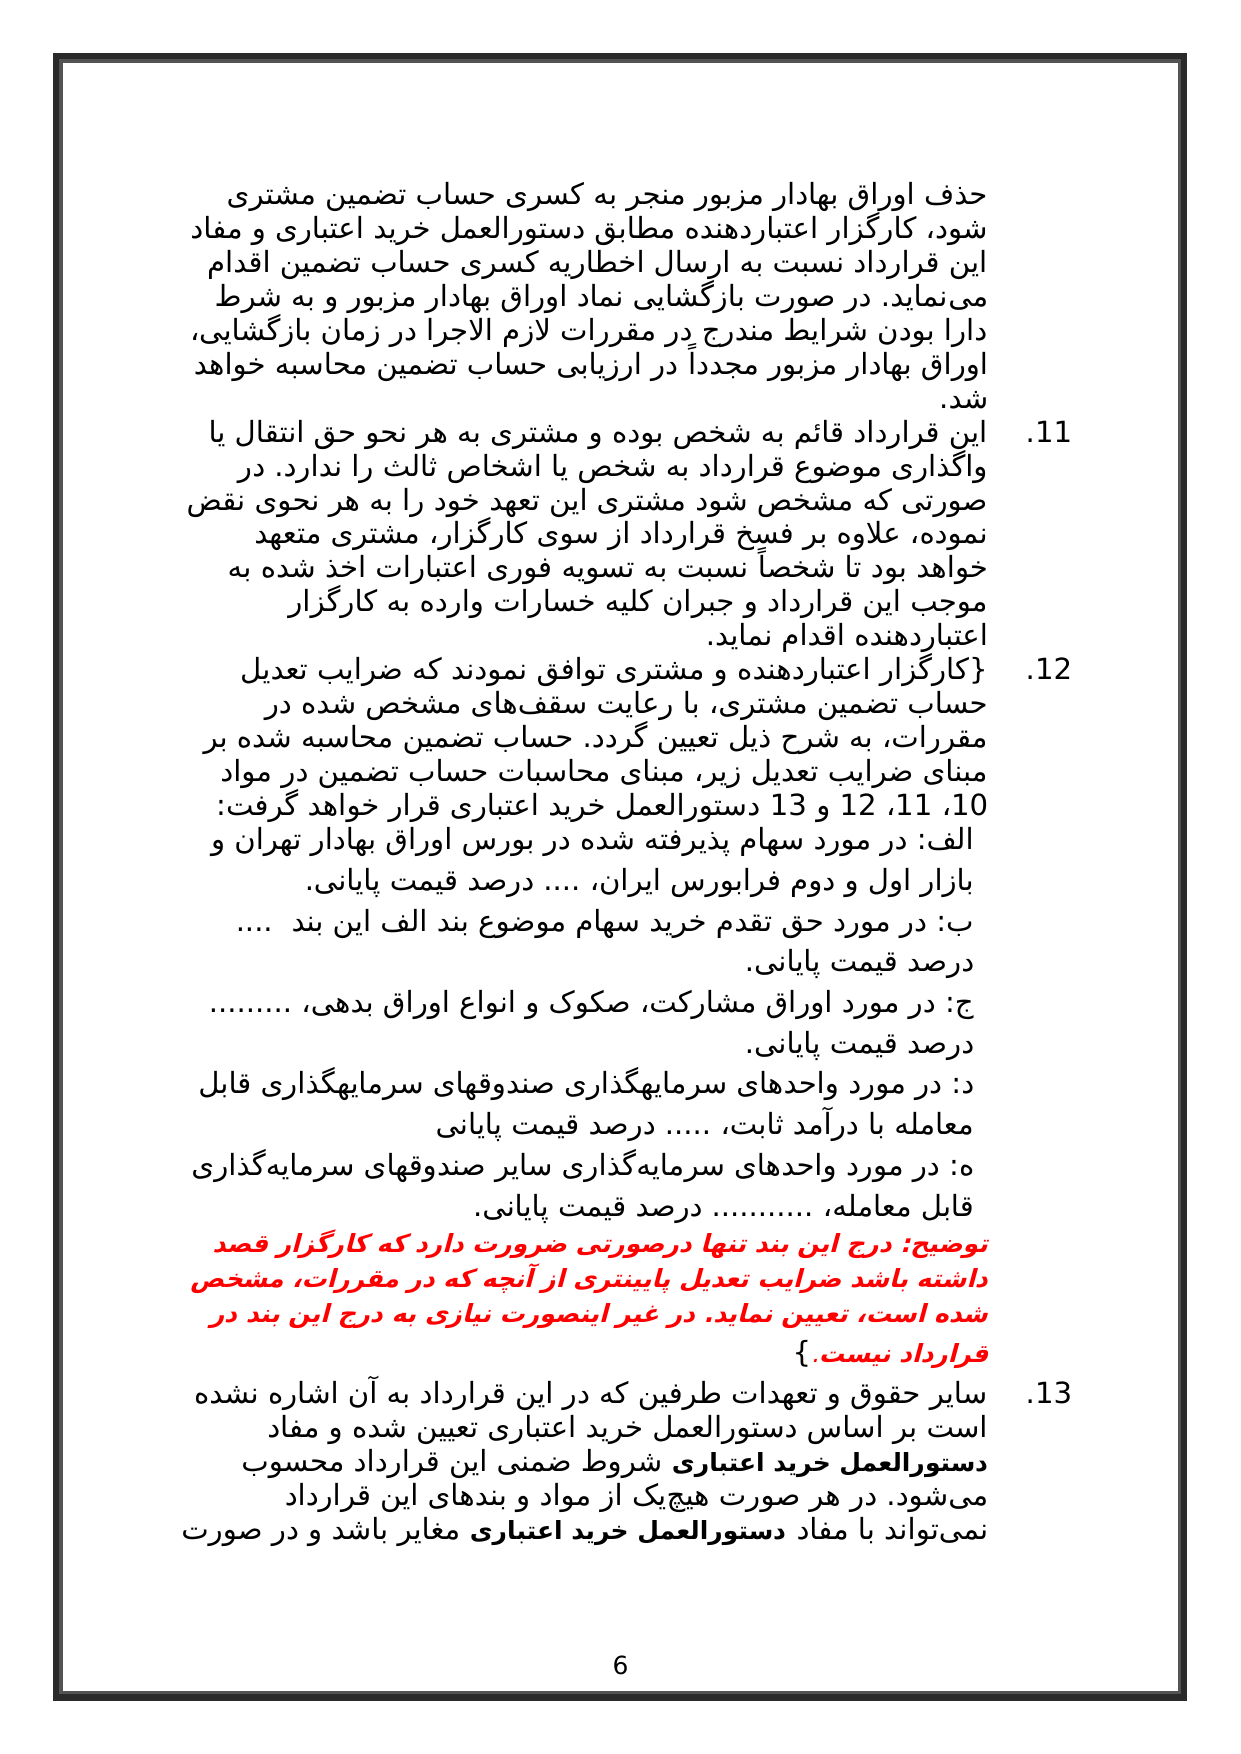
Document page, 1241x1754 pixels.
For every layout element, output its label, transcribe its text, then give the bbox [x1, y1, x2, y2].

list {کارگزار اعتباردهنده و مشتری توافق نمودند که ضرایب تعدیل حساب تضمین مشتری، با رعایت سقف‌های مشخص شده در مقررات، به شرح ذیل تعیین گردد. حساب تضمین محاسبه شده بر مبنای ضرایب تعدیل زیر، مبنای محاسبات حساب تضمین در مواد 10، 11، 12 و 13 دستورالعمل خرید اعتباری قرار خواهد گرفت: [177, 653, 1026, 822]
list این قرارداد قائم به شخص بوده و مشتری به هر نحو حق انتقال یا واگذاری موضوع قرارداد به شخص یا اشخاص ثالث را ندارد. در صورتی که مشخص شود مشتری این تعهد خود را به هر نحوی نقض نموده، علاوه بر فسخ قرارداد از سوی کارگزار، مشتری متعهد خواهد بود تا شخصاً نسبت به تسویه فوری اعتبارات اخذ شده به موجب این قرارداد و جبران کلیه خسارات وارده به کارگزار اعتباردهنده اقدام نماید. [177, 415, 1026, 653]
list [177, 1376, 1026, 1546]
text ب: در مورد حق تقدم خرید سهام موضوع بند الف این بند .... درصد قیمت پایانی. [177, 904, 974, 978]
text ه: در مورد واحدهای سرمایه‌گذاری سایر صندوقهای سرمایه‌گذاری قابل معامله، ........... درصد قیمت پایانی. [177, 1148, 974, 1223]
text الف: در مورد سهام پذیرفته شده در بورس اوراق بهادار تهران و بازار اول و دوم فرابورس ایران، .... درصد قیمت پایانی. [177, 822, 974, 897]
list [177, 177, 1026, 415]
text توضیح: درج این بند تنها درصورتی ضرورت دارد که کارگزار قصد داشته باشد ضرایب تعدیل پایینتری از آنچه که در مقررات، مشخص شده است، تعیین نماید. در غیر اینصورت نیازی به درج این بند در قرارداد نیست.} [177, 1230, 988, 1369]
text ج: در مورد اوراق مشارکت، صکوک و انواع اوراق بدهی، ......... درصد قیمت پایانی. [177, 985, 974, 1060]
text د: در مورد واحدهای سرمایهگذاری صندوقهای سرمایهگذاری قابل معامله با درآمد ثابت، ..... درصد قیمت پایانی [177, 1067, 974, 1141]
